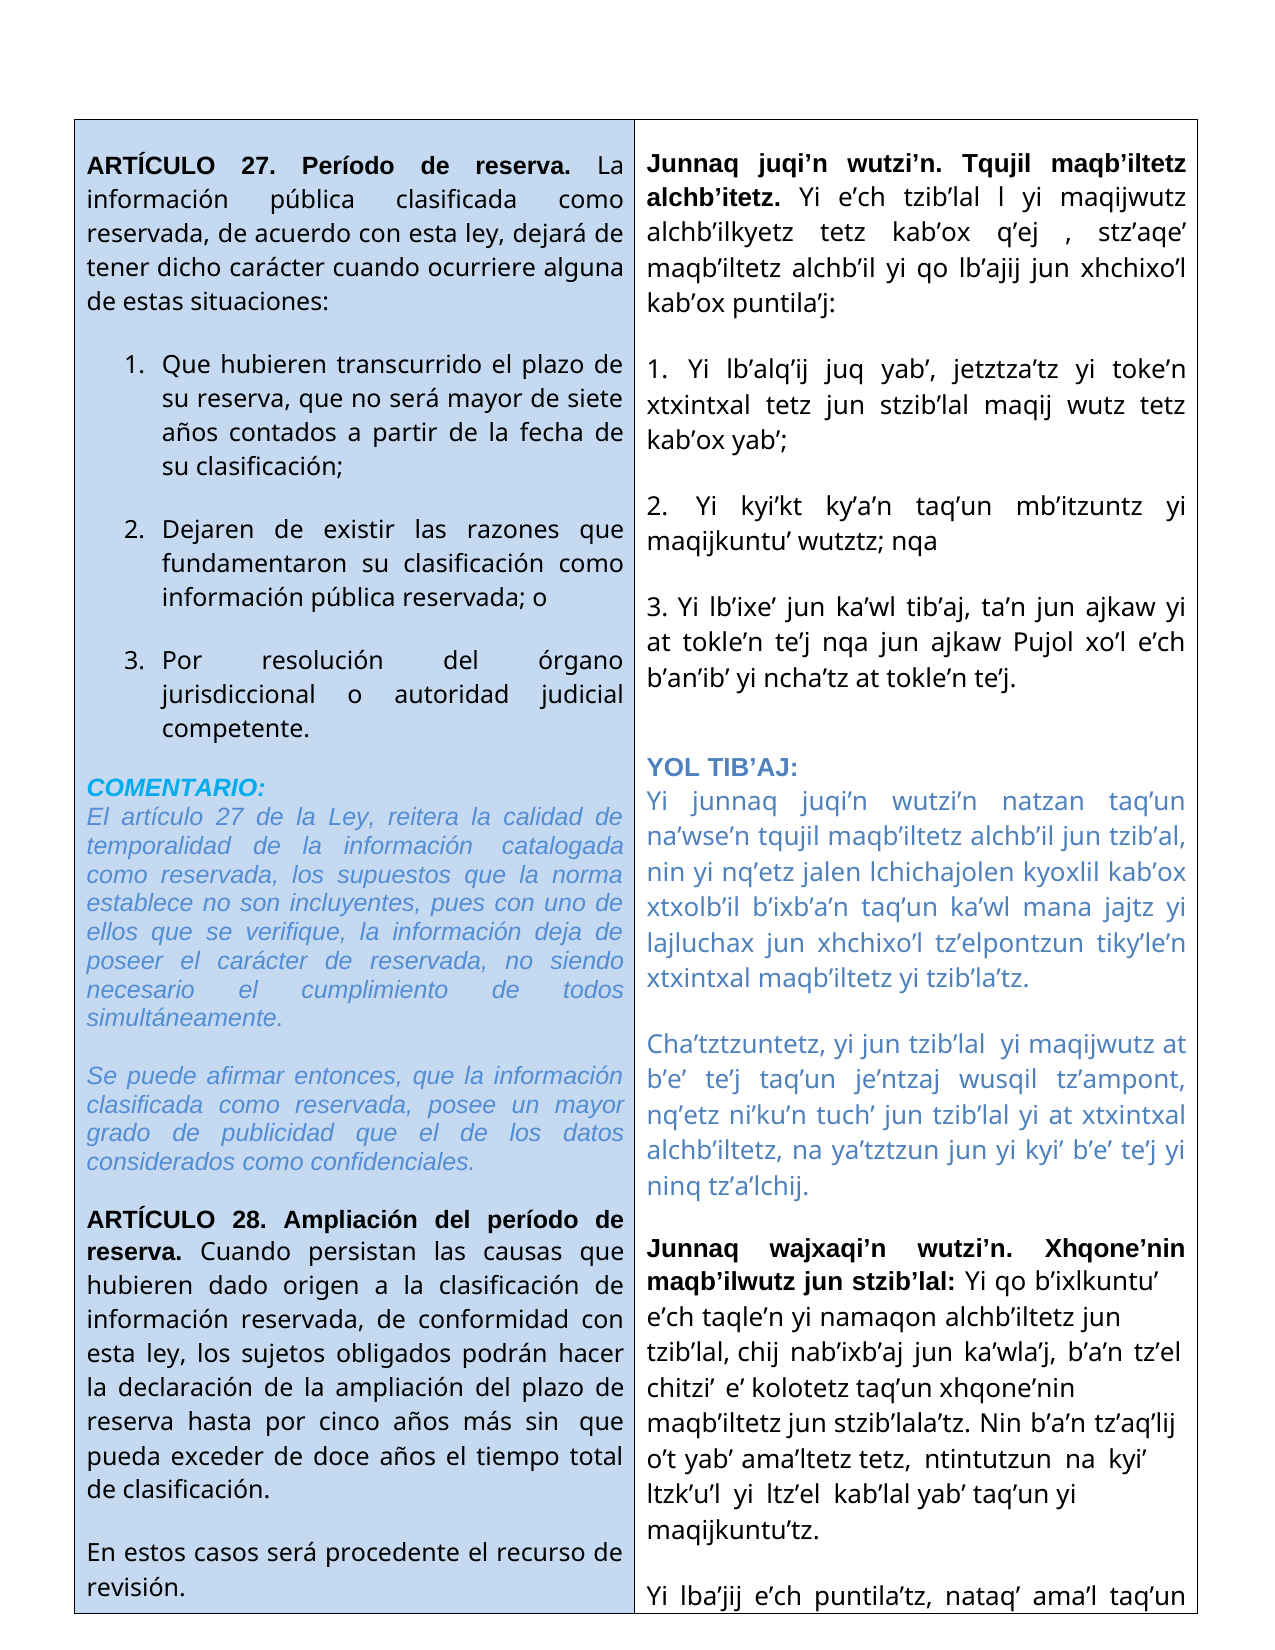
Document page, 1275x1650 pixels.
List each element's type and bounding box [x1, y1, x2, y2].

table_header [75, 120, 634, 1613]
table_header [635, 120, 1197, 1613]
